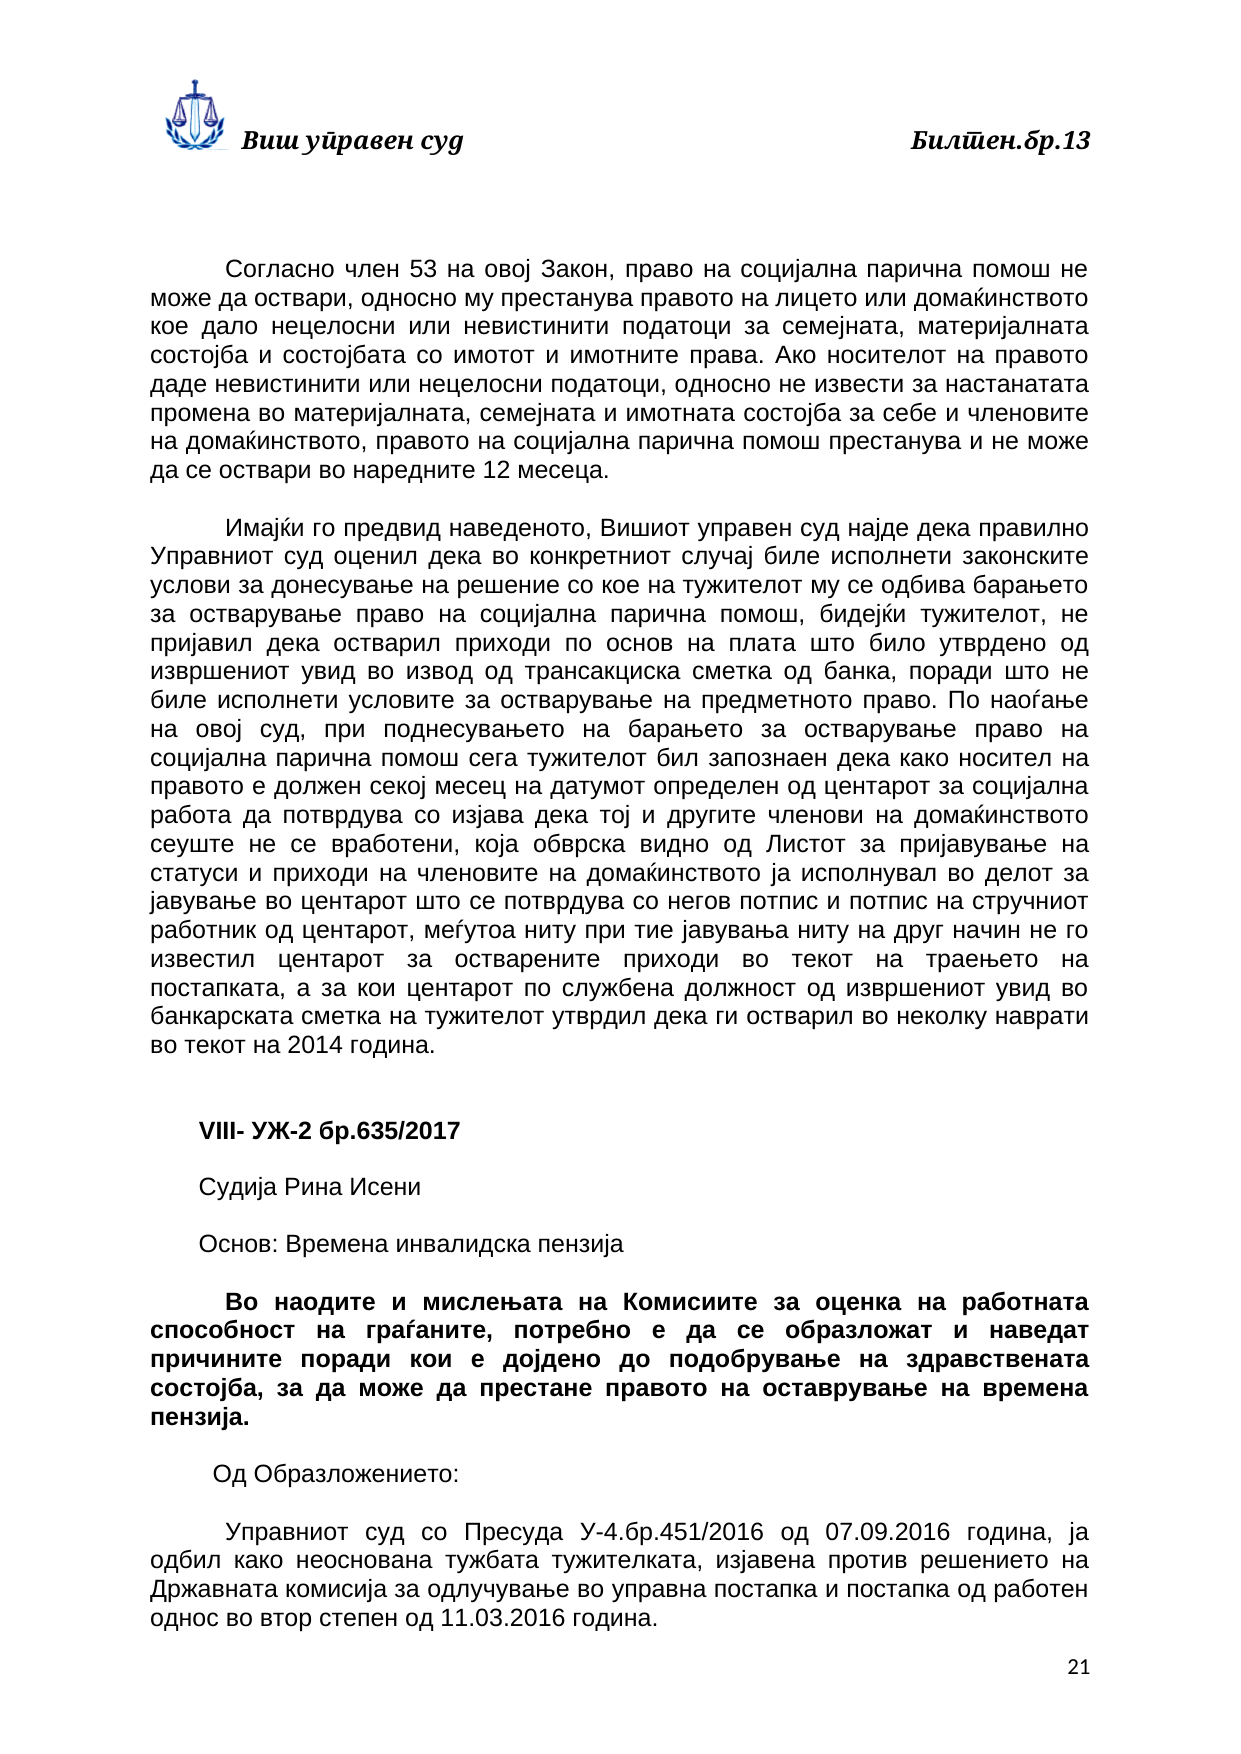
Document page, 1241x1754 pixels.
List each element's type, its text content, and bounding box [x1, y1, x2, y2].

text VIII- УЖ-2 бр.635/2017 [150, 1116, 1090, 1144]
text Управниот суд со Пресуда У-4.бр.451/2016 од 07.09.2016 година, ја одбил како неоснована тужбата тужителката, изјавена против решението на Државната комисија за одлучување во управна постапка и постапка од работен однос во втор степен од 11.03.2016 година. [150, 1517, 1090, 1632]
picture [150, 73, 235, 150]
text Од Образложението: [150, 1459, 1090, 1488]
text Во наодите и мислењата на Комисиите за оценка на работната способност на граѓаните, потребно е да се образложат и наведат причините поради кои е дојдено до подобрување на здравствената состојба, за да може да престане правото на оставрување на времена пензија. [150, 1287, 1090, 1430]
text Имајќи го предвид наведеното, Вишиот управен суд најде дека правилно Управниот суд оценил дека во конкретниот случај биле исполнети законските услови за донесување на решение со кое на тужителот му се одбива барањето за остварување право на социјална парична помош, бидејќи тужителот, не пријавил дека остварил приходи по основ на плата што било утврдено од извршениот увид во извод од трансакциска сметка од банка, поради што не биле исполнети условите за остварување на предметното право. По наоѓање на овој суд, при поднесувањето на барањето за остварување право на социјална парична помош сега тужителот бил запознаен дека како носител на правото е должен секој месец на датумот определен од центарот за социјална работа да потврдува со изјава дека тој и другите членови на домаќинството сеуште не се вработени, која обврска видно од Листот за пријавување на статуси и приходи на членовите на домаќинството ја исполнувал во делот за јавување во центарот што се потврдува со негов потпис и потпис на стручниот работник од центарот, меѓутоа ниту при тие јавувања ниту на друг начин не го известил центарот за остварените приходи во текот на траењето на постапката, а за кои центарот по службена должност од извршениот увид во банкарската сметка на тужителот утврдил дека ги остварил во неколку наврати во текот на 2014 година. [150, 513, 1090, 1059]
text Основ: Времена инвалидска пензија [150, 1229, 1090, 1258]
text Согласно член 53 на овој Закон, право на социјална парична помош не може да оствари, односно му престанува правото на лицето или домаќинството кое дало нецелосни или невистинити податоци за семејната, материјалната состојба и состојбата со имотот и имотните права. Ако носителот на правото даде невистинити или нецелосни податоци, односно не извести за настанатата промена во материјалната, семејната и имотната состојба за себе и членовите на домаќинството, правото на социјална парична помош престанува и не може да се оствари во наредните 12 месеца. [150, 254, 1090, 484]
text Судија Рина Исени [150, 1172, 1090, 1201]
